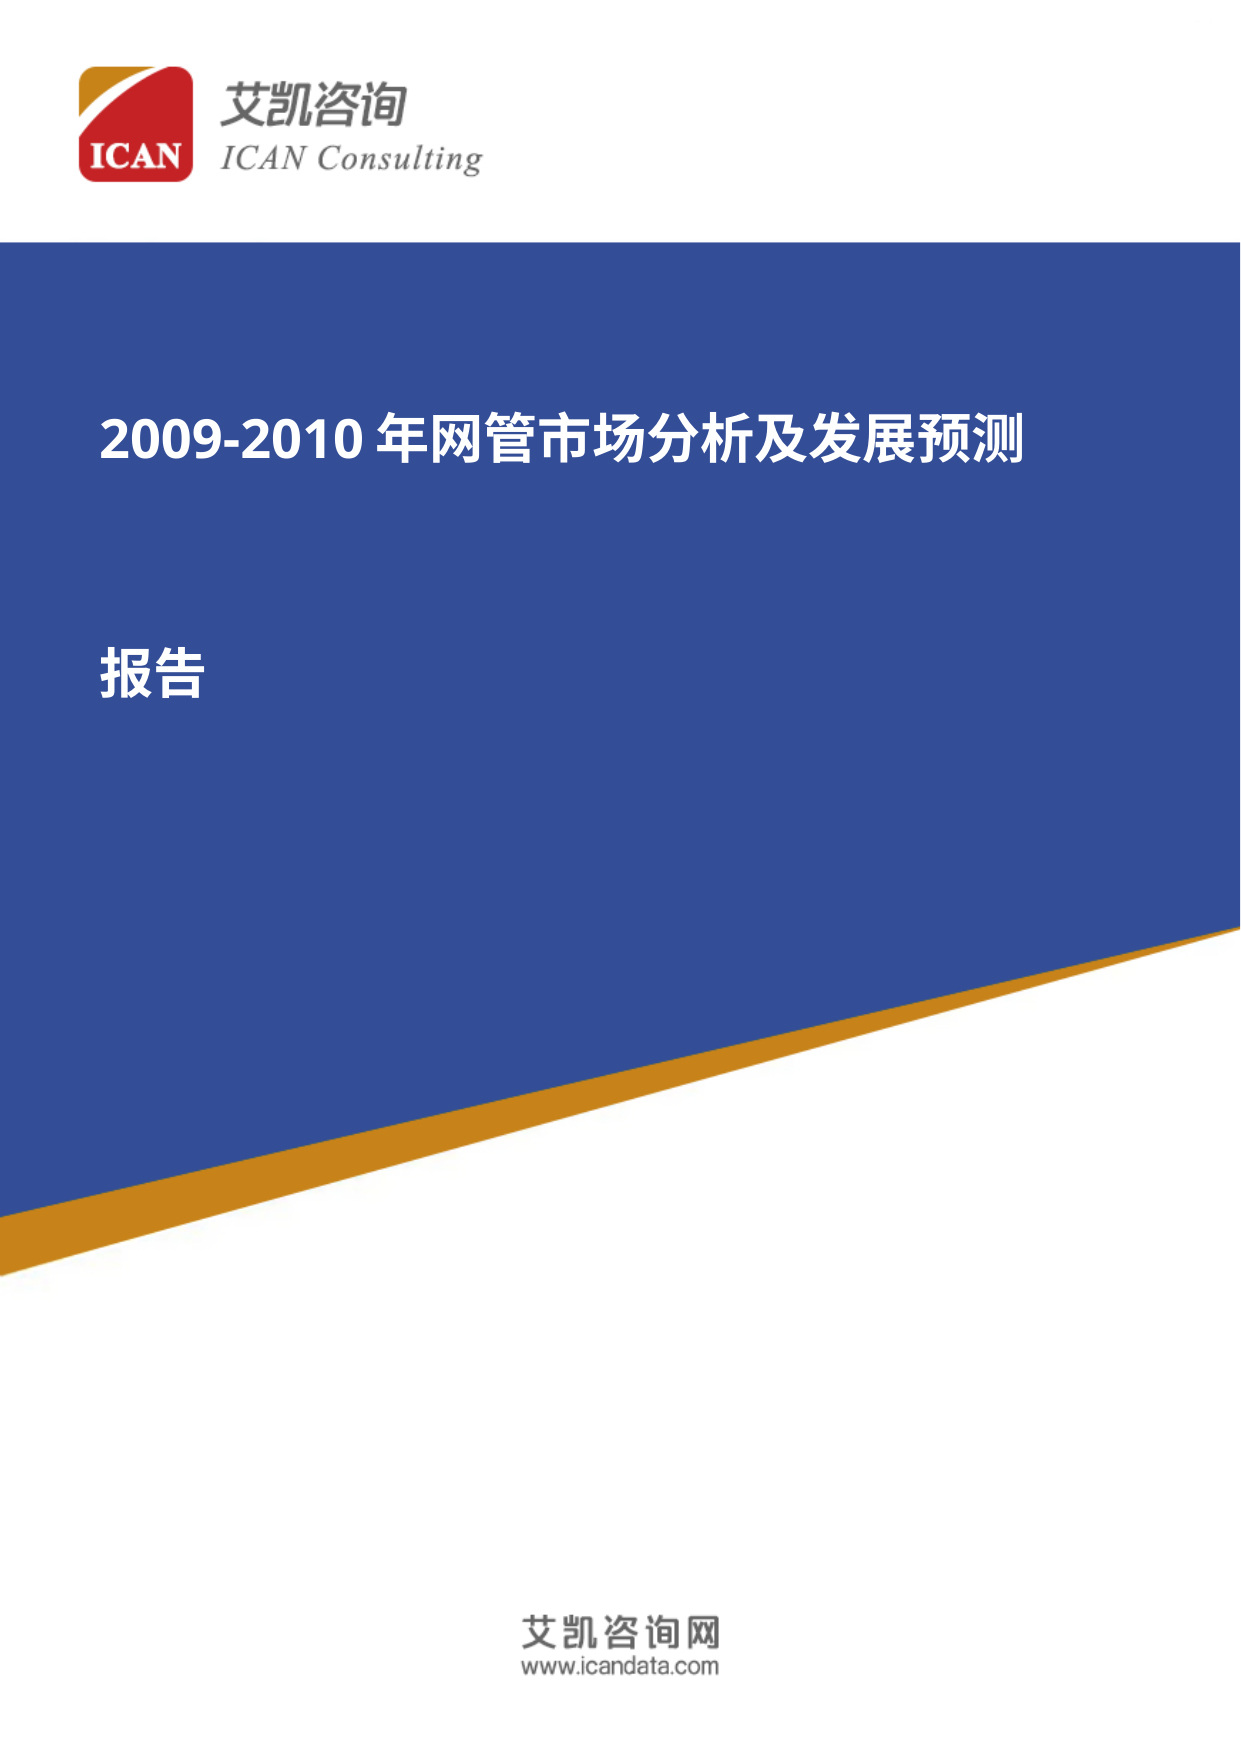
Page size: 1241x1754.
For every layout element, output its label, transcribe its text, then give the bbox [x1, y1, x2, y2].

picture [0, 5, 1241, 1754]
subtitle 2009-2010年网管市场分析及发展预测报告 [99, 386, 1053, 718]
